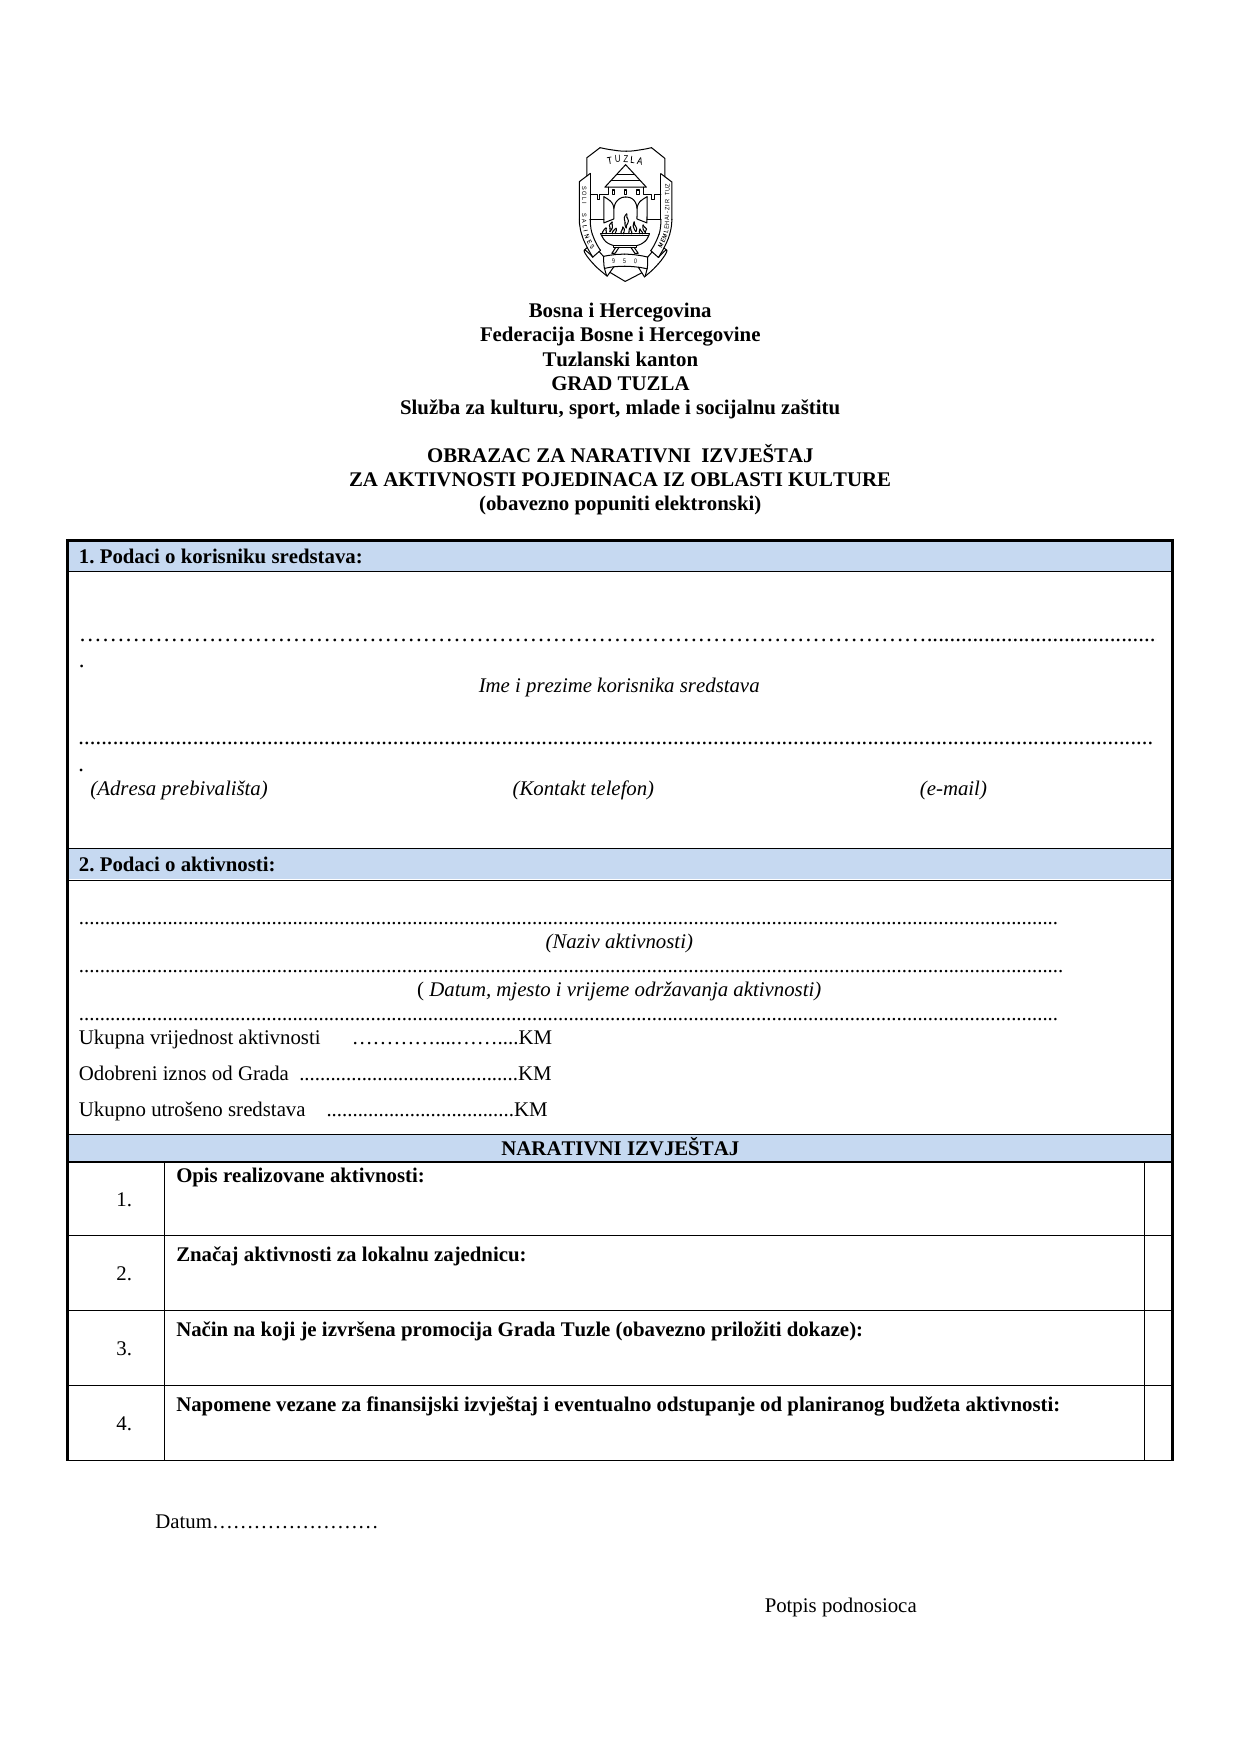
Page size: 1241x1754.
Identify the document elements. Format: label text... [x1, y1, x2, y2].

table_cell …………………………………………………………………………………………………......................................... Ime i prezime korisnika sredstava ............................................................................................................................................................................................. (Adresa prebivališta) (Kontakt telefon) (e-mail) [69, 572, 1171, 848]
text Tuzlanski kanton [150, 346, 1090, 371]
table_cell [1145, 1311, 1171, 1385]
text Služba za kulturu, sport, mlade i socijalnu zaštitu [150, 394, 1090, 419]
table_cell [1145, 1163, 1171, 1235]
text ZA AKTIVNOSTI POJEDINACA IZ OBLASTI KULTURE [150, 467, 1090, 491]
table_cell 2. Podaci o aktivnosti: [69, 849, 1171, 879]
table_cell [69, 1386, 164, 1460]
text Federacija Bosne i Hercegovine [150, 322, 1090, 346]
table_cell [69, 1163, 164, 1235]
table_cell Način na koji je izvršena promocija Grada Tuzle (obavezno priložiti dokaze): [165, 1311, 1144, 1385]
text Datum…………………… [150, 1509, 1090, 1533]
table_cell Napomene vezane za finansijski izvještaj i eventualno odstupanje od planiranog budžeta aktivnosti: [165, 1386, 1144, 1460]
text GRAD TUZLA [150, 371, 1090, 394]
table_cell NARATIVNI IZVJEŠTAJ [69, 1135, 1171, 1161]
table_cell [1145, 1236, 1171, 1310]
text Bosna i Hercegovina [150, 298, 1090, 322]
table_cell Opis realizovane aktivnosti: [165, 1163, 1144, 1235]
table_header 1. Podaci o korisniku sredstava: [69, 542, 1171, 571]
text OBRAZAC ZA NARATIVNI IZVJEŠTAJ [150, 443, 1090, 467]
table_cell Značaj aktivnosti za lokalnu zajednicu: [165, 1236, 1144, 1310]
table_cell ............................................................................................................................................................................................ (Naziv aktivnosti) ............................................................................................................................................................................................. ( Datum, mjesto i vrijeme održavanja aktivnosti) ............................................................................................................................................................................................ Ukupna vrijednost aktivnosti …………....……....KM Odobreni iznos od Grada ..........................................KM Ukupno utrošeno sredstava ....................................KM [69, 881, 1171, 1134]
table_cell [69, 1311, 164, 1385]
table_cell [69, 1236, 164, 1310]
table_cell [1145, 1386, 1171, 1460]
text Potpis podnosioca [150, 1557, 1090, 1617]
text (obavezno popuniti elektronski) [150, 491, 1090, 515]
